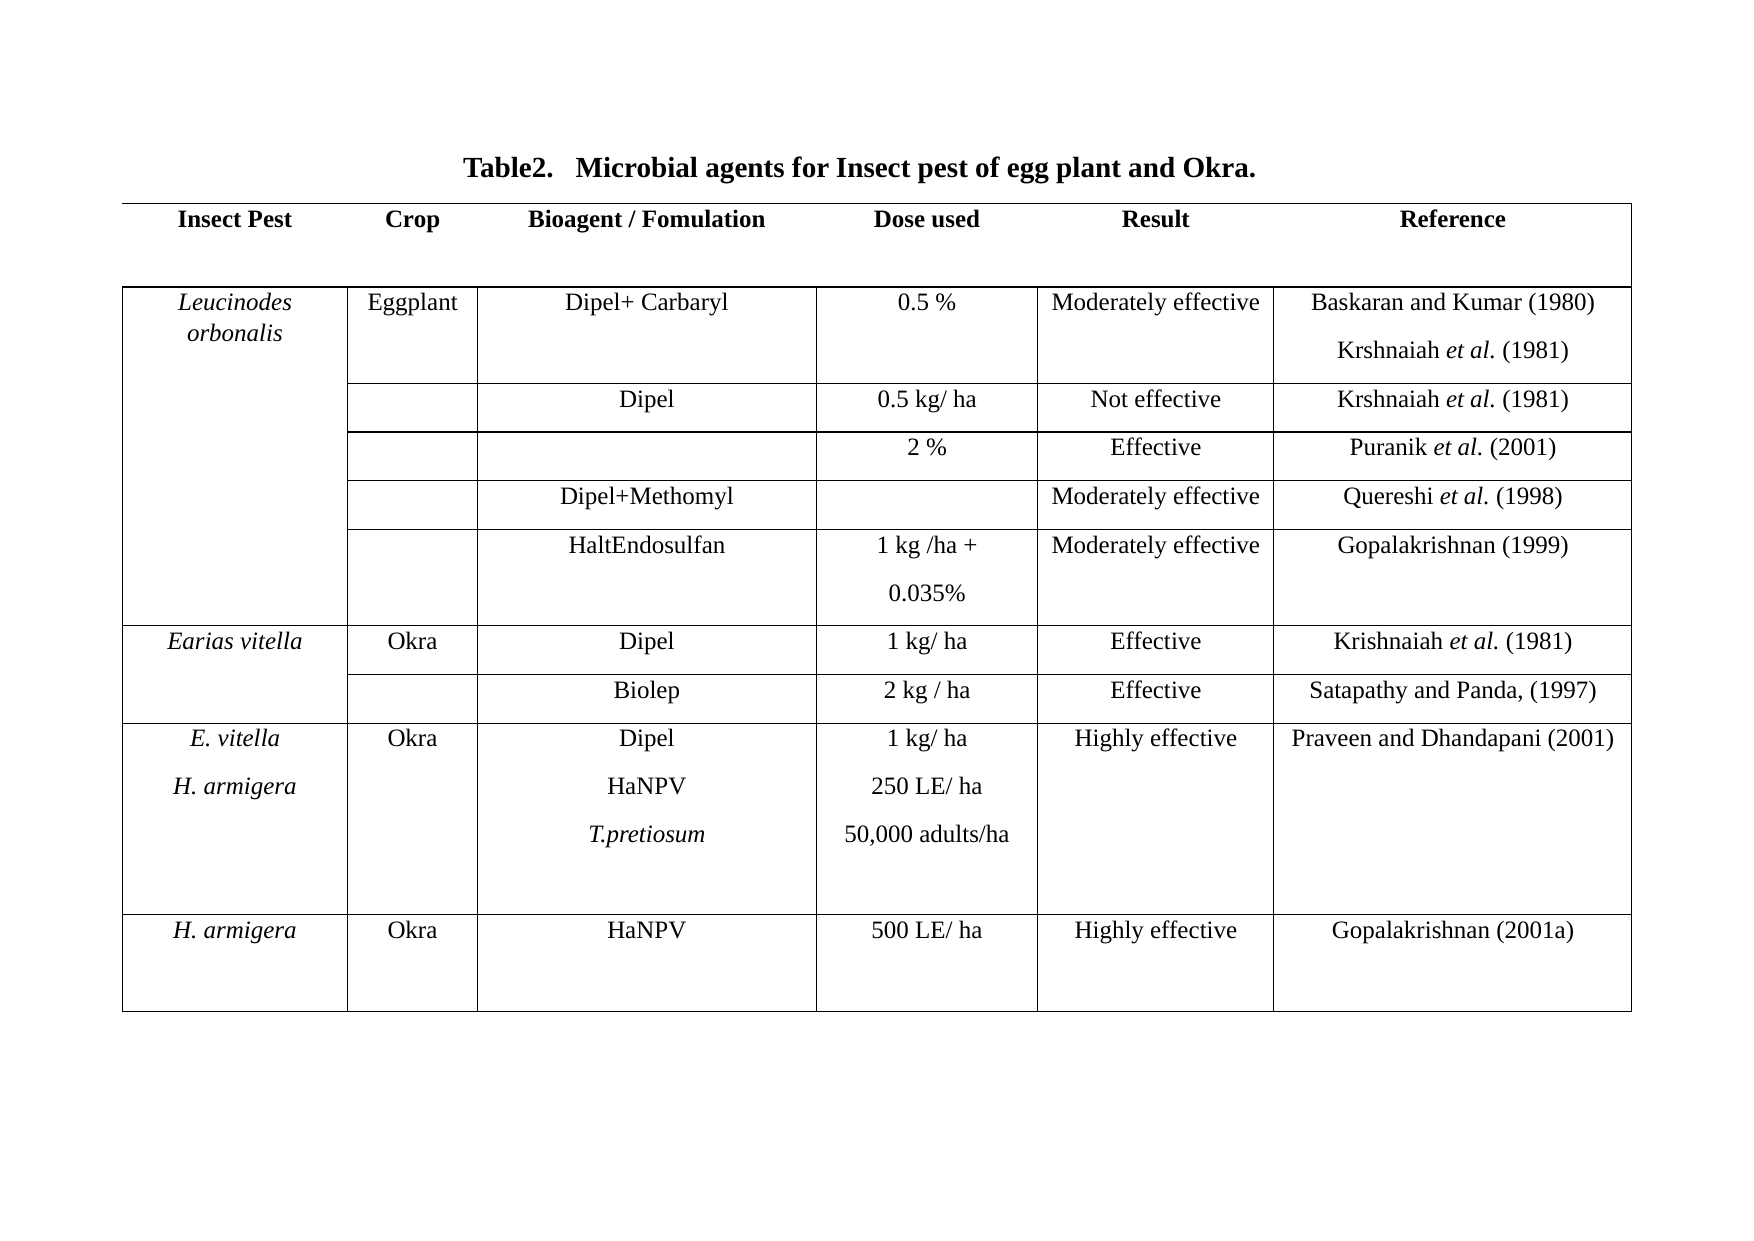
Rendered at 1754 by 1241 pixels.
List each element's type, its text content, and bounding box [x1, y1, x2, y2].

table_header Result [1038, 204, 1274, 286]
table_cell Moderately effective [1038, 288, 1273, 383]
table_header Reference [1274, 204, 1631, 286]
table_header Crop [347, 204, 477, 286]
table_cell Gopalakrishnan (2001a) [1274, 915, 1631, 1011]
table_cell [348, 433, 477, 480]
table_header Insect Pest [122, 204, 347, 286]
table_cell Dipel+Methomyl [478, 481, 816, 529]
table_cell 2 % [817, 433, 1037, 480]
table_cell HaltEndosulfan [478, 530, 816, 625]
table_cell Biolep [478, 675, 816, 722]
table_cell 0.5 kg/ ha [817, 384, 1037, 431]
table_header Bioagent / Fomulation [477, 204, 816, 286]
table_cell Okra [348, 915, 477, 1011]
table_cell Not effective [1038, 384, 1273, 431]
table_cell 1 kg /ha + 0.035% [817, 530, 1037, 625]
table_cell Satapathy and Panda, (1997) [1274, 675, 1631, 722]
table_cell Moderately effective [1038, 481, 1273, 529]
table_cell [478, 433, 816, 480]
table_cell Baskaran and Kumar (1980) Krshnaiah et al. (1981) [1274, 288, 1631, 383]
table_cell Quereshi et al. (1998) [1274, 481, 1631, 529]
table_cell [348, 384, 477, 431]
table_cell Leucinodes orbonalis [123, 288, 347, 625]
table_cell 500 LE/ ha [817, 915, 1037, 1011]
table_header Dose used [816, 204, 1037, 286]
table_cell Okra [348, 626, 477, 674]
table_cell Earias vitella [123, 626, 347, 722]
table_cell Effective [1038, 626, 1273, 674]
table_cell H. armigera [123, 915, 347, 1011]
table_cell 1 kg/ ha 250 LE/ ha 50,000 adults/ha [817, 724, 1037, 914]
table_cell [817, 481, 1037, 529]
table_cell 2 kg / ha [817, 675, 1037, 722]
table_cell Krishnaiah et al. (1981) [1274, 626, 1631, 674]
table_cell Gopalakrishnan (1999) [1274, 530, 1631, 625]
table_cell Okra [348, 724, 477, 914]
table_cell [348, 481, 477, 529]
table_cell HaNPV [478, 915, 816, 1011]
table_cell [348, 675, 477, 722]
table_cell Eggplant [348, 288, 477, 383]
table_cell Highly effective [1038, 724, 1273, 914]
table_cell Puranik et al. (2001) [1274, 433, 1631, 480]
table_cell Effective [1038, 675, 1273, 722]
table_cell Highly effective [1038, 915, 1273, 1011]
table_cell Dipel [478, 384, 816, 431]
table_cell Praveen and Dhandapani (2001) [1274, 724, 1631, 914]
table_cell Effective [1038, 433, 1273, 480]
table_cell Krshnaiah et al. (1981) [1274, 384, 1631, 431]
table_cell 1 kg/ ha [817, 626, 1037, 674]
text Table2. Microbial agents for Insect pest of egg plant and Okra. [150, 150, 1604, 183]
table_cell Dipel HaNPV T.pretiosum [478, 724, 816, 914]
table_cell Dipel+ Carbaryl [478, 288, 816, 383]
table_cell [348, 530, 477, 625]
table_cell 0.5 % [817, 288, 1037, 383]
table_cell E. vitella H. armigera [123, 724, 347, 914]
table_cell Moderately effective [1038, 530, 1273, 625]
table_cell Dipel [478, 626, 816, 674]
